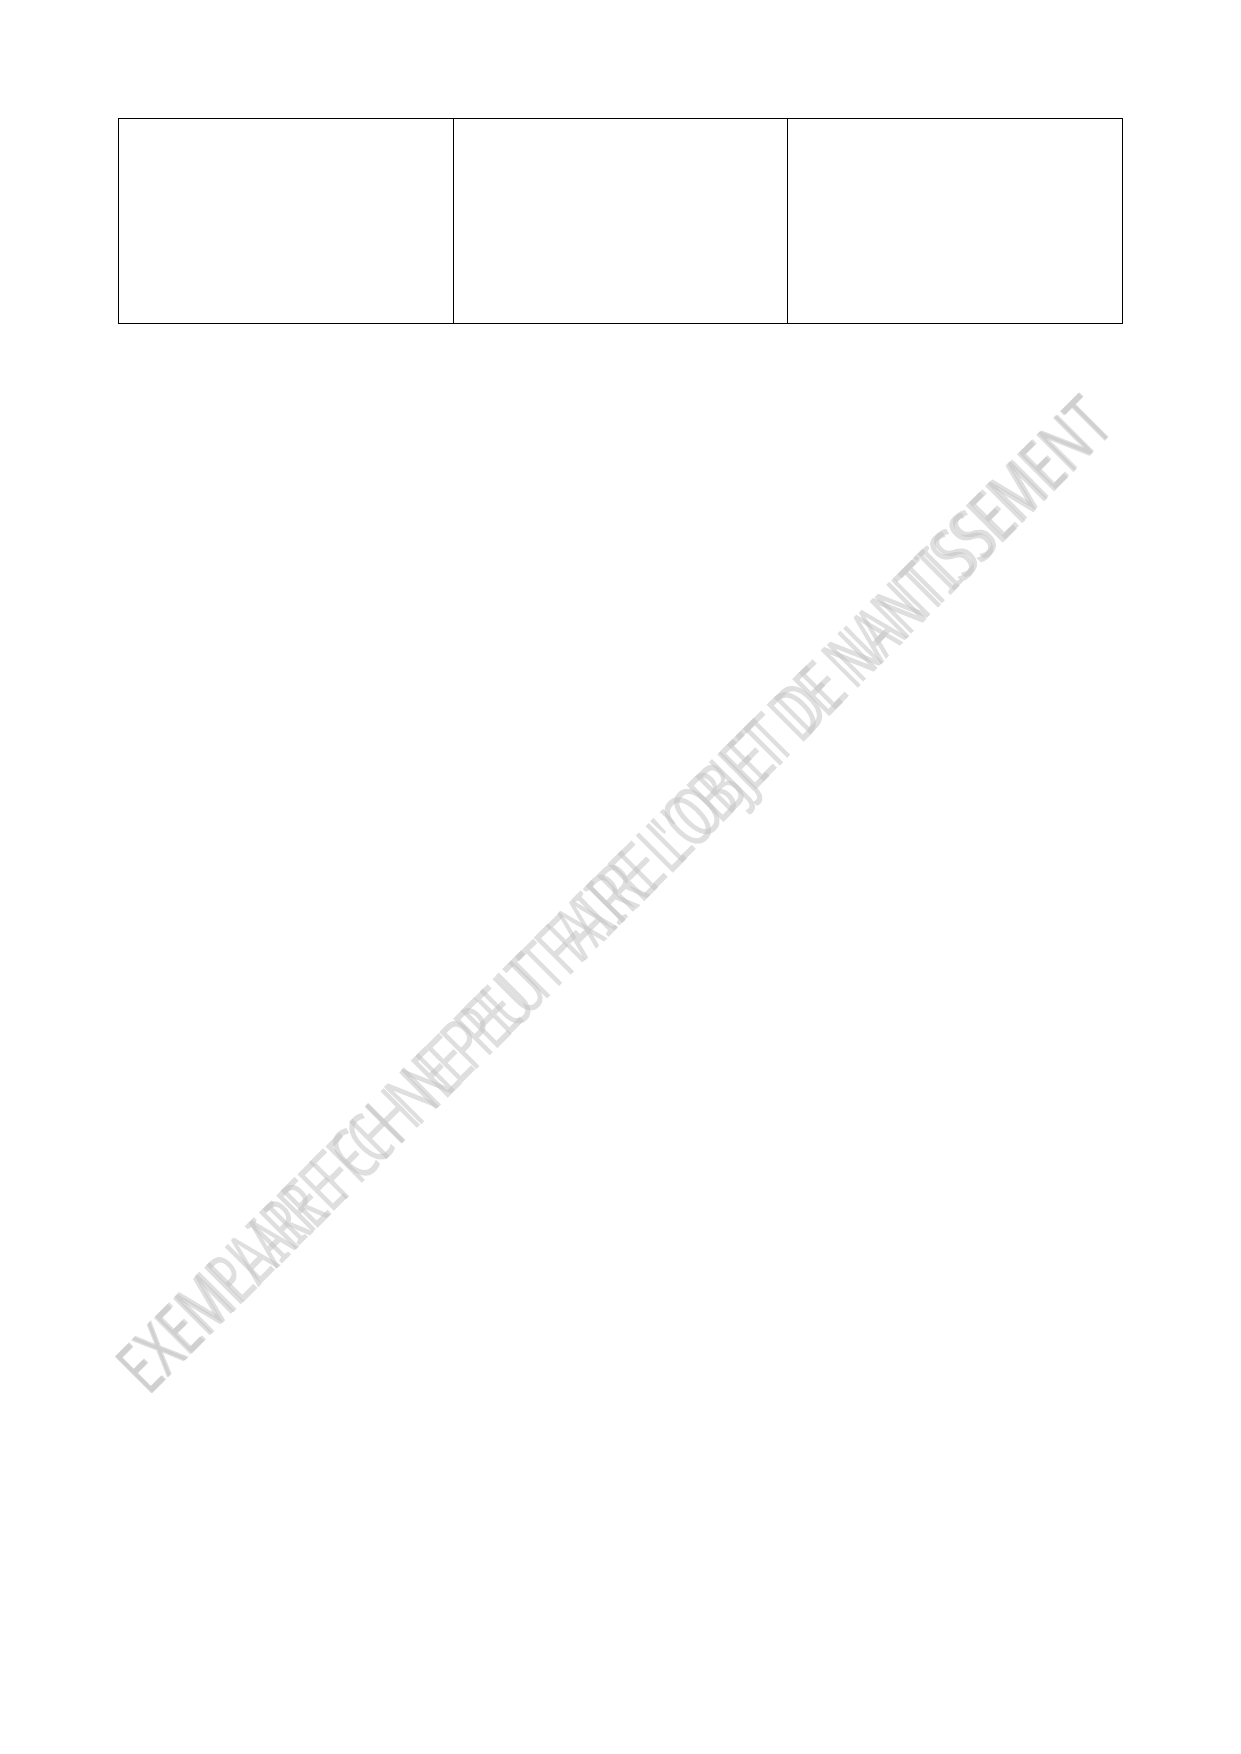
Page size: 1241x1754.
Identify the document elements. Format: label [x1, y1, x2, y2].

table_cell [788, 119, 1122, 323]
table_cell [454, 119, 787, 323]
table_cell [119, 119, 453, 323]
